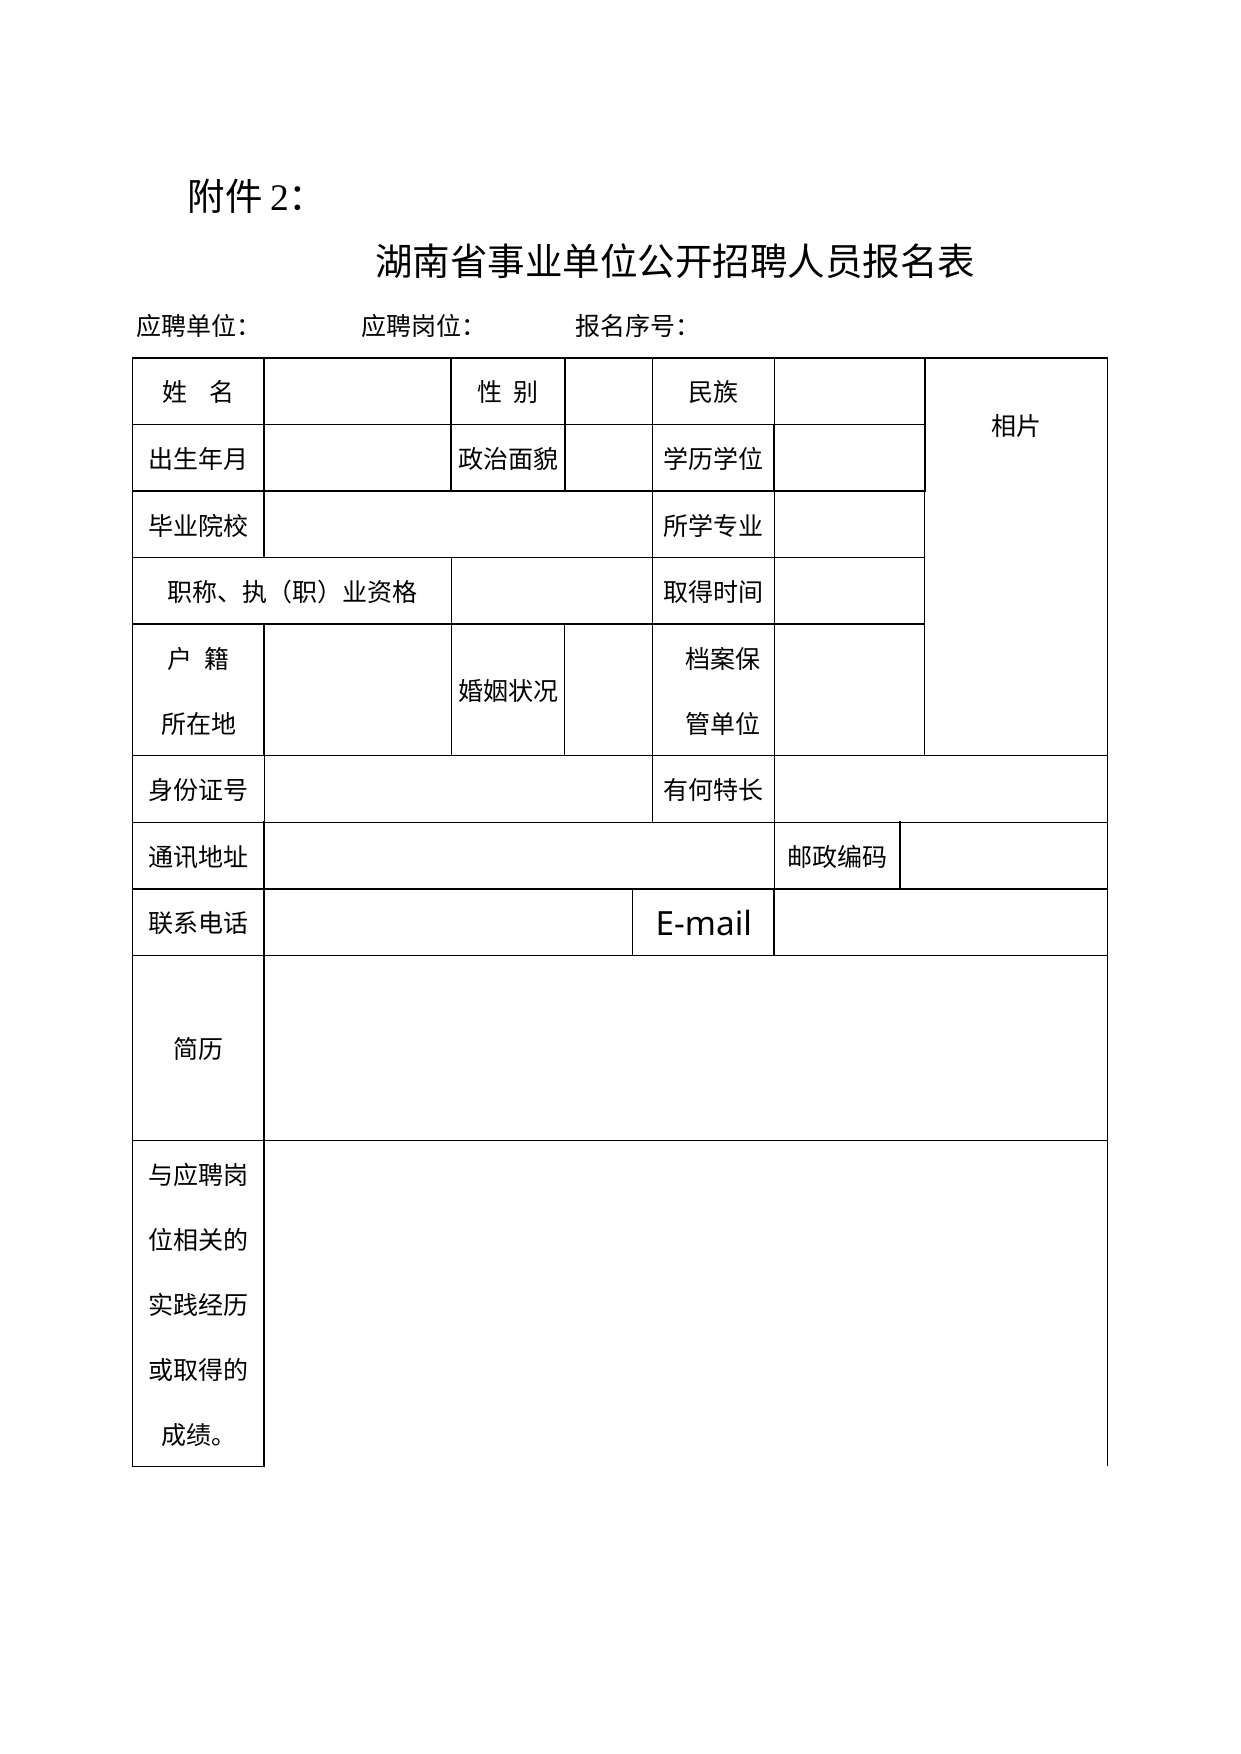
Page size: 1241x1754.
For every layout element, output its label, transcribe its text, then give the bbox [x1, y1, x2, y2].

table_cell [775, 890, 900, 954]
table_cell [901, 823, 1107, 888]
table_cell [775, 492, 924, 557]
table_cell [265, 359, 450, 423]
table_cell [265, 1141, 1107, 1466]
table_cell [775, 558, 924, 623]
table_cell 学历学位 [653, 425, 773, 490]
table_cell 性 别 [452, 359, 564, 423]
table_cell 身份证号 [133, 756, 264, 821]
table_cell [265, 425, 450, 490]
table_cell 通讯地址 [133, 823, 263, 888]
table_cell [775, 359, 924, 423]
table_cell [566, 425, 652, 490]
table_cell [452, 558, 652, 623]
table_cell [775, 756, 1107, 821]
table_cell [265, 492, 652, 557]
table_cell E-mail [633, 890, 773, 954]
table_cell 职称、执（职）业资格 [133, 558, 451, 623]
table_cell [265, 890, 632, 954]
table_cell [565, 625, 652, 755]
text 湖南省事业单位公开招聘人员报名表 [187, 227, 1053, 292]
table_cell 户 籍 所在地 [133, 625, 263, 755]
table_cell 出生年月 [133, 425, 263, 490]
table_cell [775, 625, 924, 755]
table_cell 邮政编码 [775, 823, 899, 888]
table_cell [925, 490, 1107, 623]
table_cell [265, 625, 451, 755]
table_cell 婚姻状况 [452, 625, 564, 755]
table_cell 档案保 管单位 [653, 625, 774, 755]
table_cell 与应聘岗位相关的实践经历或取得的成绩。 [133, 1141, 263, 1466]
table_cell 相片 [926, 359, 1107, 490]
table_cell 联系电话 [133, 890, 263, 954]
table_cell [900, 890, 1107, 954]
table_cell 政治面貌 [452, 425, 564, 490]
table_cell 简历 [133, 956, 263, 1139]
table_cell 民族 [653, 359, 774, 423]
table_cell [265, 956, 1107, 1139]
table_cell 所学专业 [653, 492, 774, 557]
table_cell [265, 756, 652, 821]
table_header 应聘单位： 应聘岗位： 报名序号： [133, 292, 1108, 357]
table_cell [265, 823, 774, 888]
table_cell 有何特长 [653, 756, 774, 821]
table_cell [775, 425, 924, 490]
text 附件2： [187, 162, 1053, 227]
table_cell [566, 359, 652, 423]
table_cell 取得时间 [653, 558, 774, 623]
table_cell 毕业院校 [133, 492, 263, 557]
table_cell 姓 名 [133, 359, 263, 423]
table_cell [925, 623, 1107, 755]
